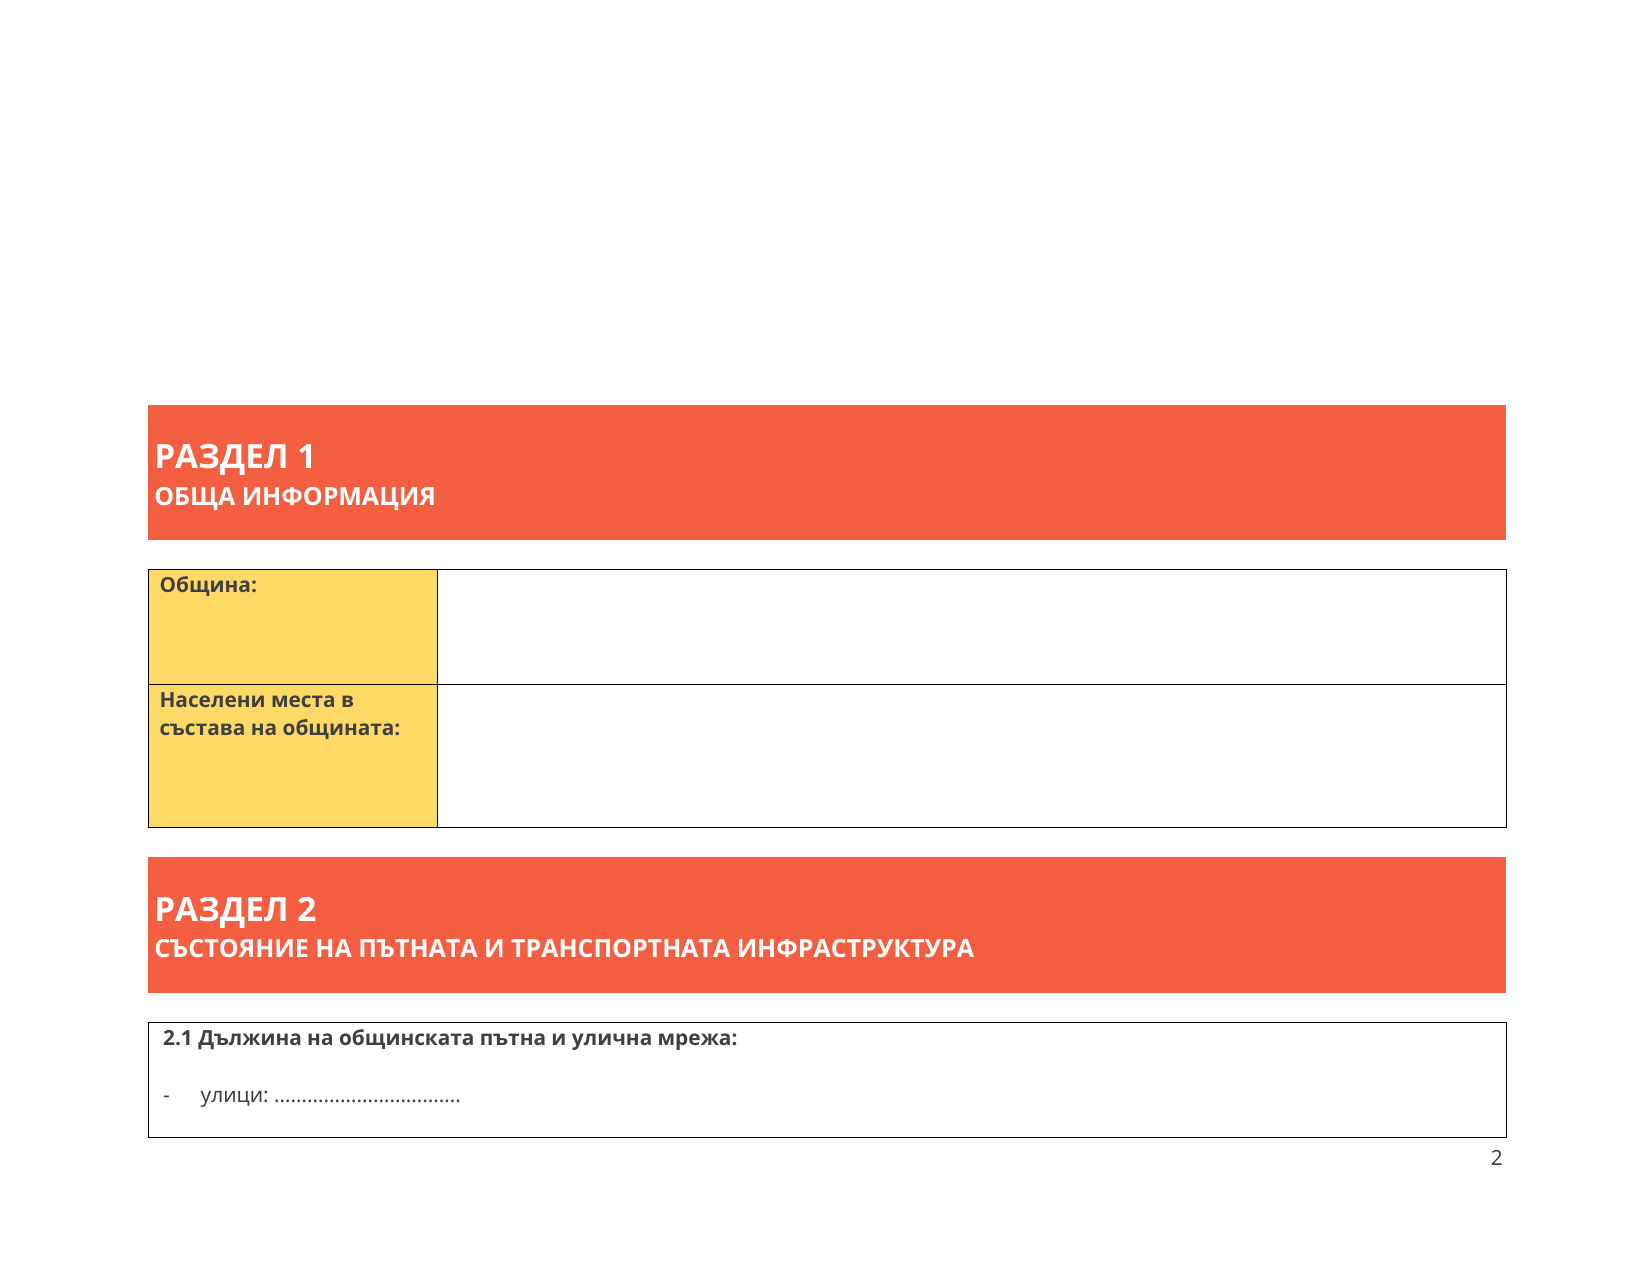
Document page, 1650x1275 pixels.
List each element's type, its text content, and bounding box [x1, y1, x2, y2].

text РАЗДЕЛ 2 [148, 886, 1506, 931]
table_header Община: [149, 570, 437, 684]
text СЪСТОЯНИЕ НА ПЪТНАТА И ТРАНСПОРТНАТА ИНФРАСТРУКТУРА [148, 931, 1506, 965]
table_cell [438, 685, 1506, 827]
table_header [438, 570, 1506, 684]
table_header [149, 1023, 1506, 1137]
text РАЗДЕЛ 1 [148, 433, 1506, 478]
table_cell Населени места в състава на общината: [149, 685, 437, 827]
text ОБЩА ИНФОРМАЦИЯ [148, 478, 1506, 512]
